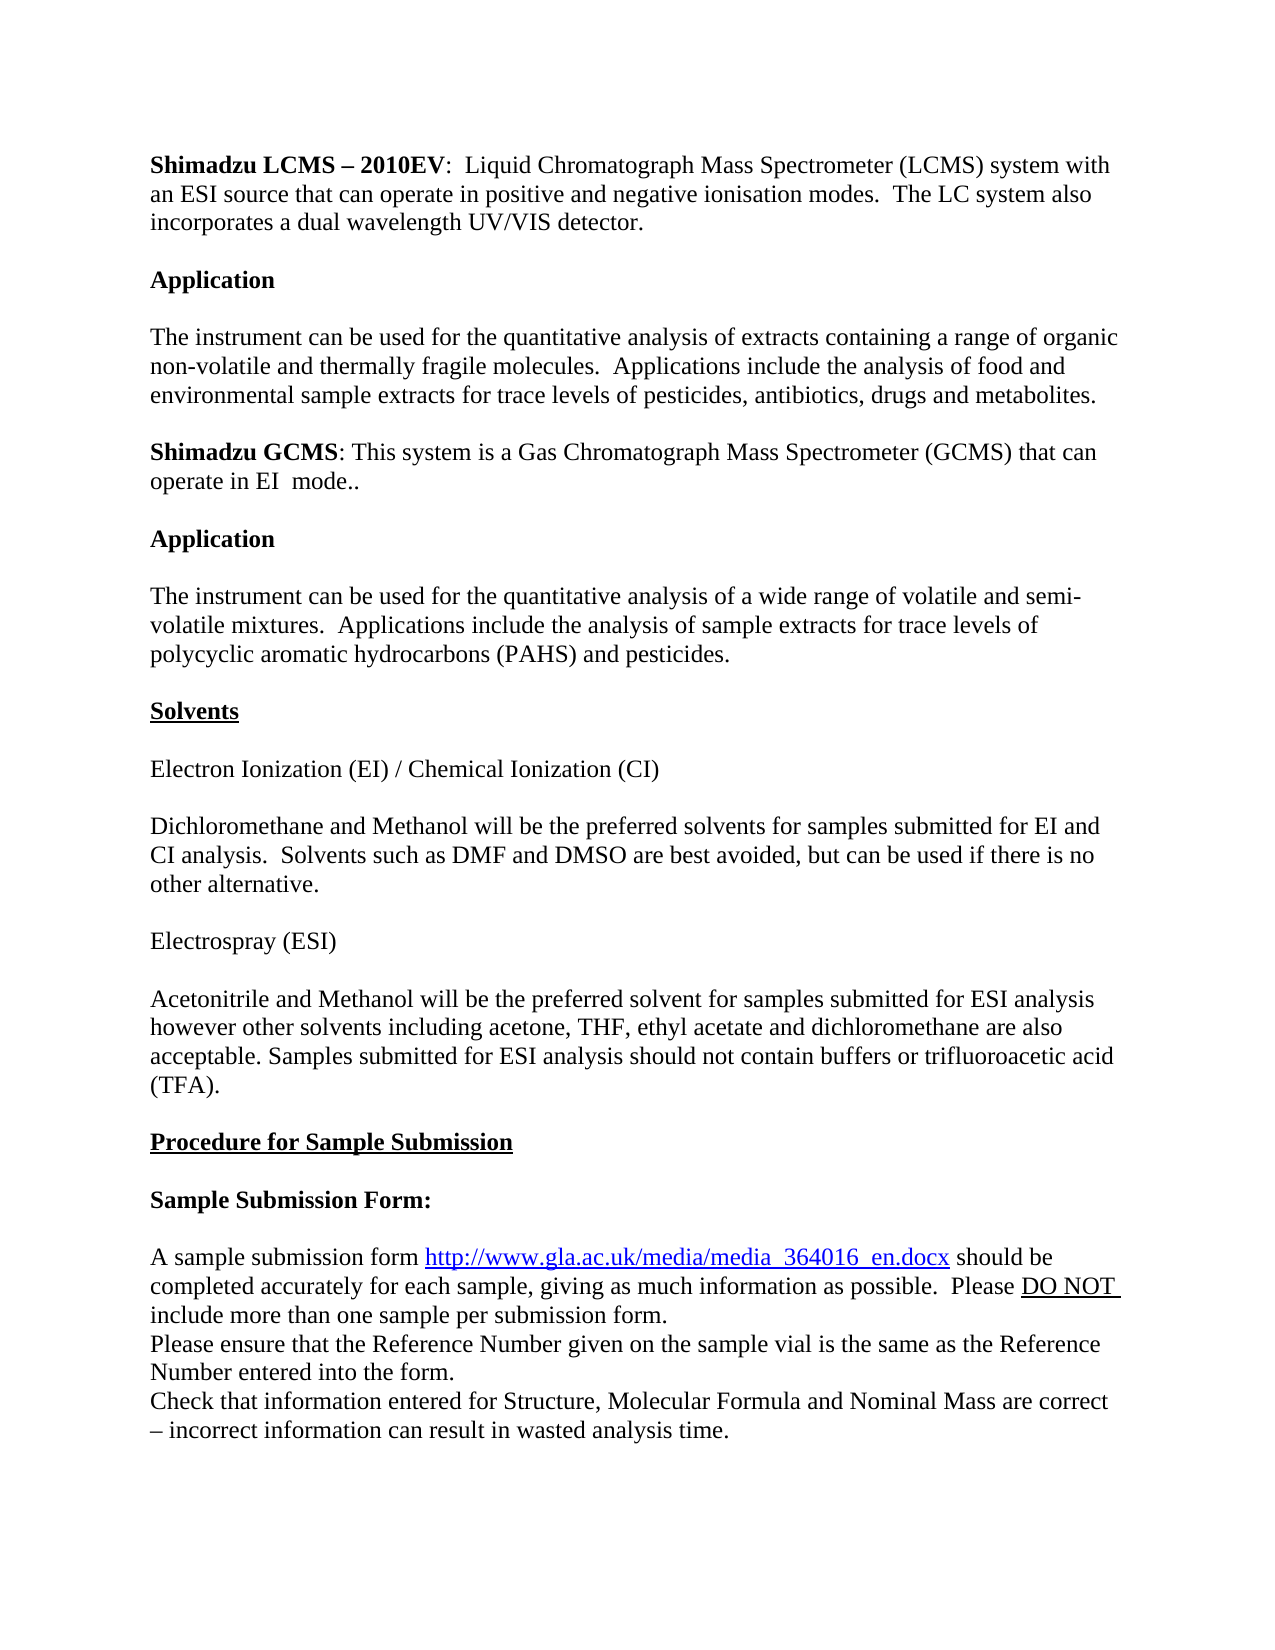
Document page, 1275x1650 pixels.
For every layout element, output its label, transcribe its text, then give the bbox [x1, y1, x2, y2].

text Check that information entered for Structure, Molecular Formula and Nominal Mass are correct – incorrect information can result in wasted analysis time. [150, 1386, 1125, 1444]
text Solvents [150, 696, 1125, 725]
text Application [150, 265, 1125, 294]
text Shimadzu LCMS – 2010EV: Liquid Chromatograph Mass Spectrometer (LCMS) system with an ESI source that can operate in positive and negative ionisation modes. The LC system also incorporates a dual wavelength UV/VIS detector. [150, 150, 1125, 236]
text Electron Ionization (EI) / Chemical Ionization (CI) [150, 754, 1125, 782]
text The instrument can be used for the quantitative analysis of a wide range of volatile and semi-volatile mixtures. Applications include the analysis of sample extracts for trace levels of polycyclic aromatic hydrocarbons (PAHS) and pesticides. [150, 581, 1125, 667]
text The instrument can be used for the quantitative analysis of extracts containing a range of organic non-volatile and thermally fragile molecules. Applications include the analysis of food and environmental sample extracts for trace levels of pesticides, antibiotics, drugs and metabolites. [150, 322, 1125, 409]
text Dichloromethane and Methanol will be the preferred solvents for samples submitted for EI and CI analysis. Solvents such as DMF and DMSO are best avoided, but can be used if there is no other alternative. [150, 811, 1125, 897]
text Electrospray (ESI) [150, 926, 1125, 955]
text Shimadzu GCMS: This system is a Gas Chromatograph Mass Spectrometer (GCMS) that can operate in EI mode.. [150, 437, 1125, 495]
text A sample submission form http://www.gla.ac.uk/media/media_364016_en.docx should be completed accurately for each sample, giving as much information as possible. Please DO NOT include more than one sample per submission form. [150, 1242, 1125, 1329]
text Sample Submission Form: [150, 1185, 1125, 1214]
text Please ensure that the Reference Number given on the sample vial is the same as the Reference Number entered into the form. [150, 1329, 1125, 1386]
text Procedure for Sample Submission [150, 1127, 1125, 1156]
text Application [150, 524, 1125, 552]
text Acetonitrile and Methanol will be the preferred solvent for samples submitted for ESI analysis however other solvents including acetone, THF, ethyl acetate and dichloromethane are also acceptable. Samples submitted for ESI analysis should not contain buffers or trifluoroacetic acid (TFA). [150, 984, 1125, 1099]
